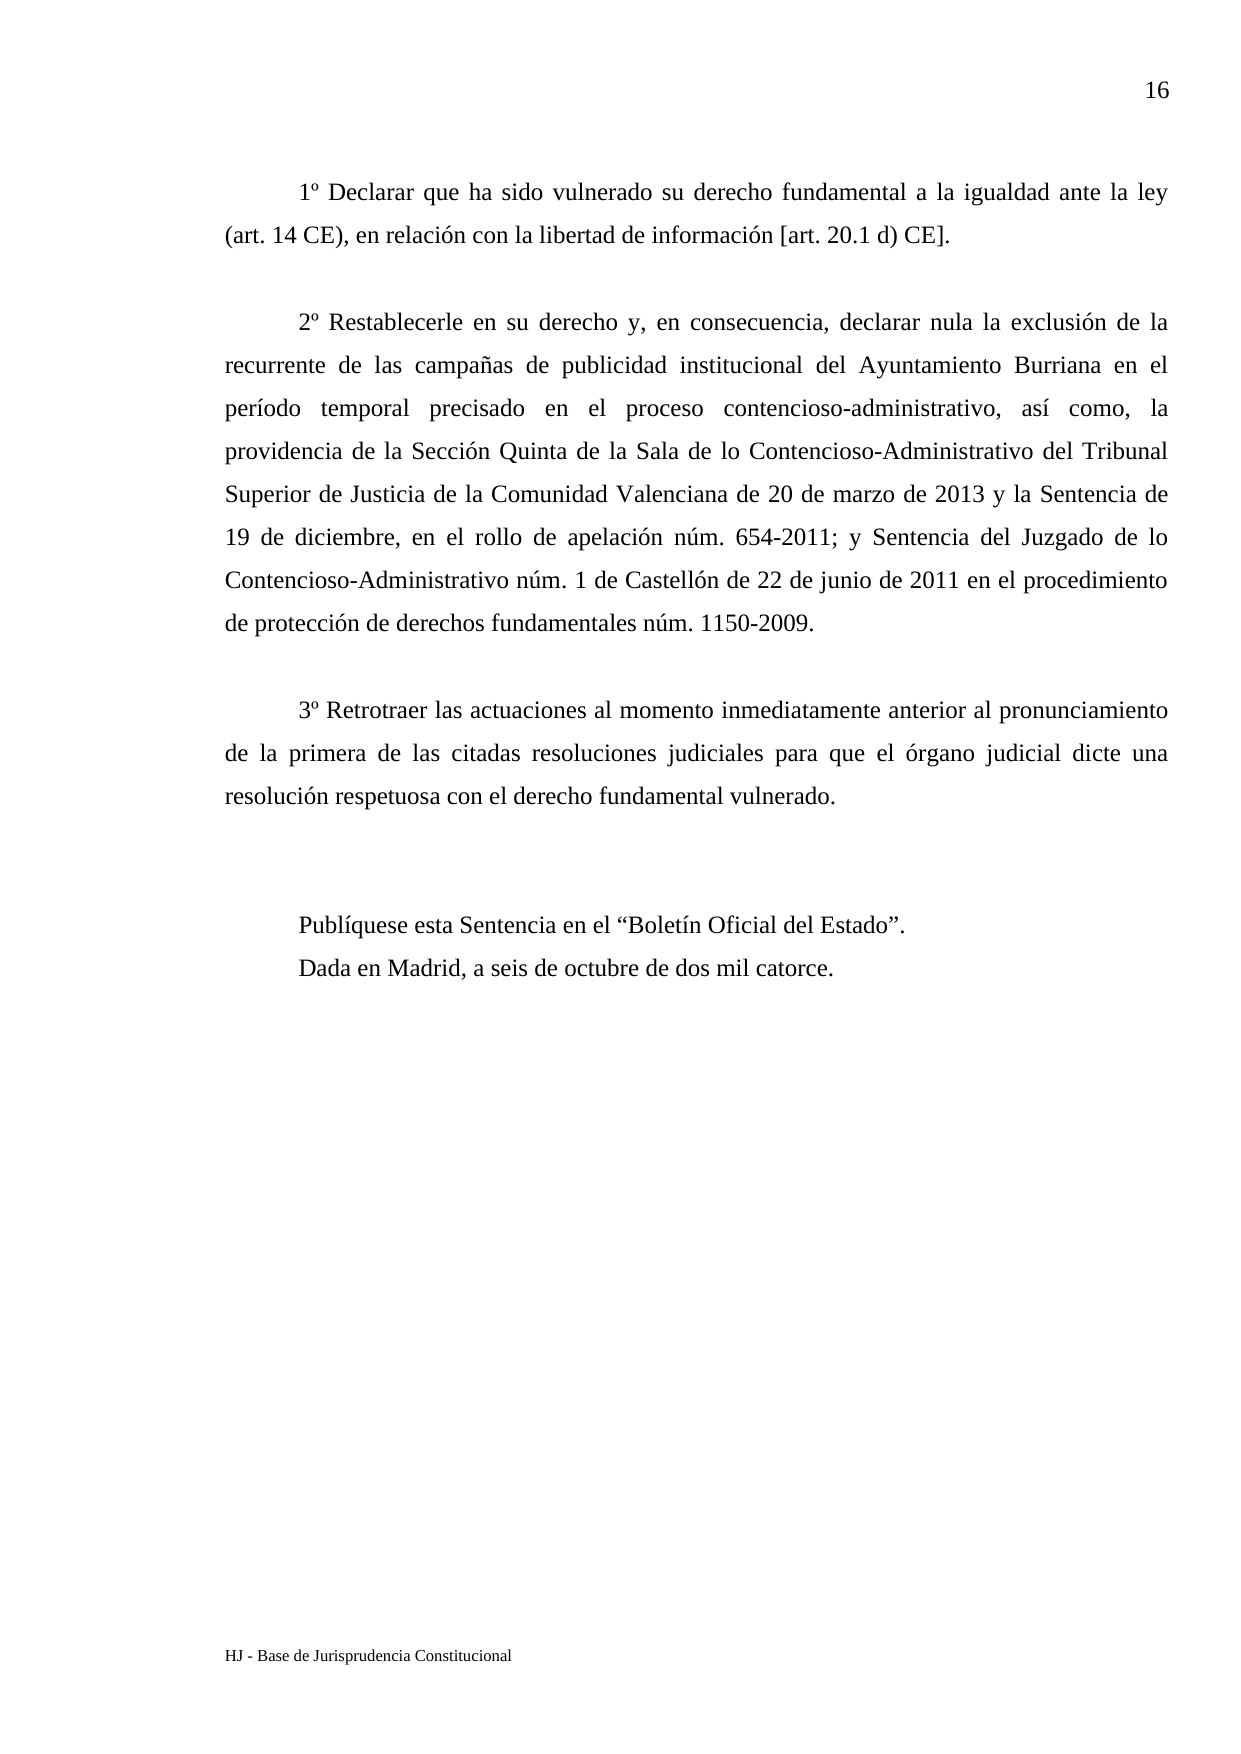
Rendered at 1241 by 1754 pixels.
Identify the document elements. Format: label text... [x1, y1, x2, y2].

text Publíquese esta Sentencia en el “Boletín Oficial del Estado”. [224, 910, 1169, 939]
text 3º Retrotraer las actuaciones al momento inmediatamente anterior al pronunciamiento de la primera de las citadas resoluciones judiciales para que el órgano judicial dicte una resolución respetuosa con el derecho fundamental vulnerado. [224, 695, 1169, 810]
text Dada en Madrid, a seis de octubre de dos mil catorce. [224, 953, 1169, 982]
text 2º Restablecerle en su derecho y, en consecuencia, declarar nula la exclusión de la recurrente de las campañas de publicidad institucional del Ayuntamiento Burriana en el período temporal precisado en el proceso contencioso-administrativo, así como, la providencia de la Sección Quinta de la Sala de lo Contencioso-Administrativo del Tribunal Superior de Justicia de la Comunidad Valenciana de 20 de marzo de 2013 y la Sentencia de 19 de diciembre, en el rollo de apelación núm. 654-2011; y Sentencia del Juzgado de lo Contencioso-Administrativo núm. 1 de Castellón de 22 de junio de 2011 en el procedimiento de protección de derechos fundamentales núm. 1150-2009. [224, 307, 1169, 637]
text 1º Declarar que ha sido vulnerado su derecho fundamental a la igualdad ante la ley (art. 14 CE), en relación con la libertad de información [art. 20.1 d) CE]. [224, 177, 1169, 249]
